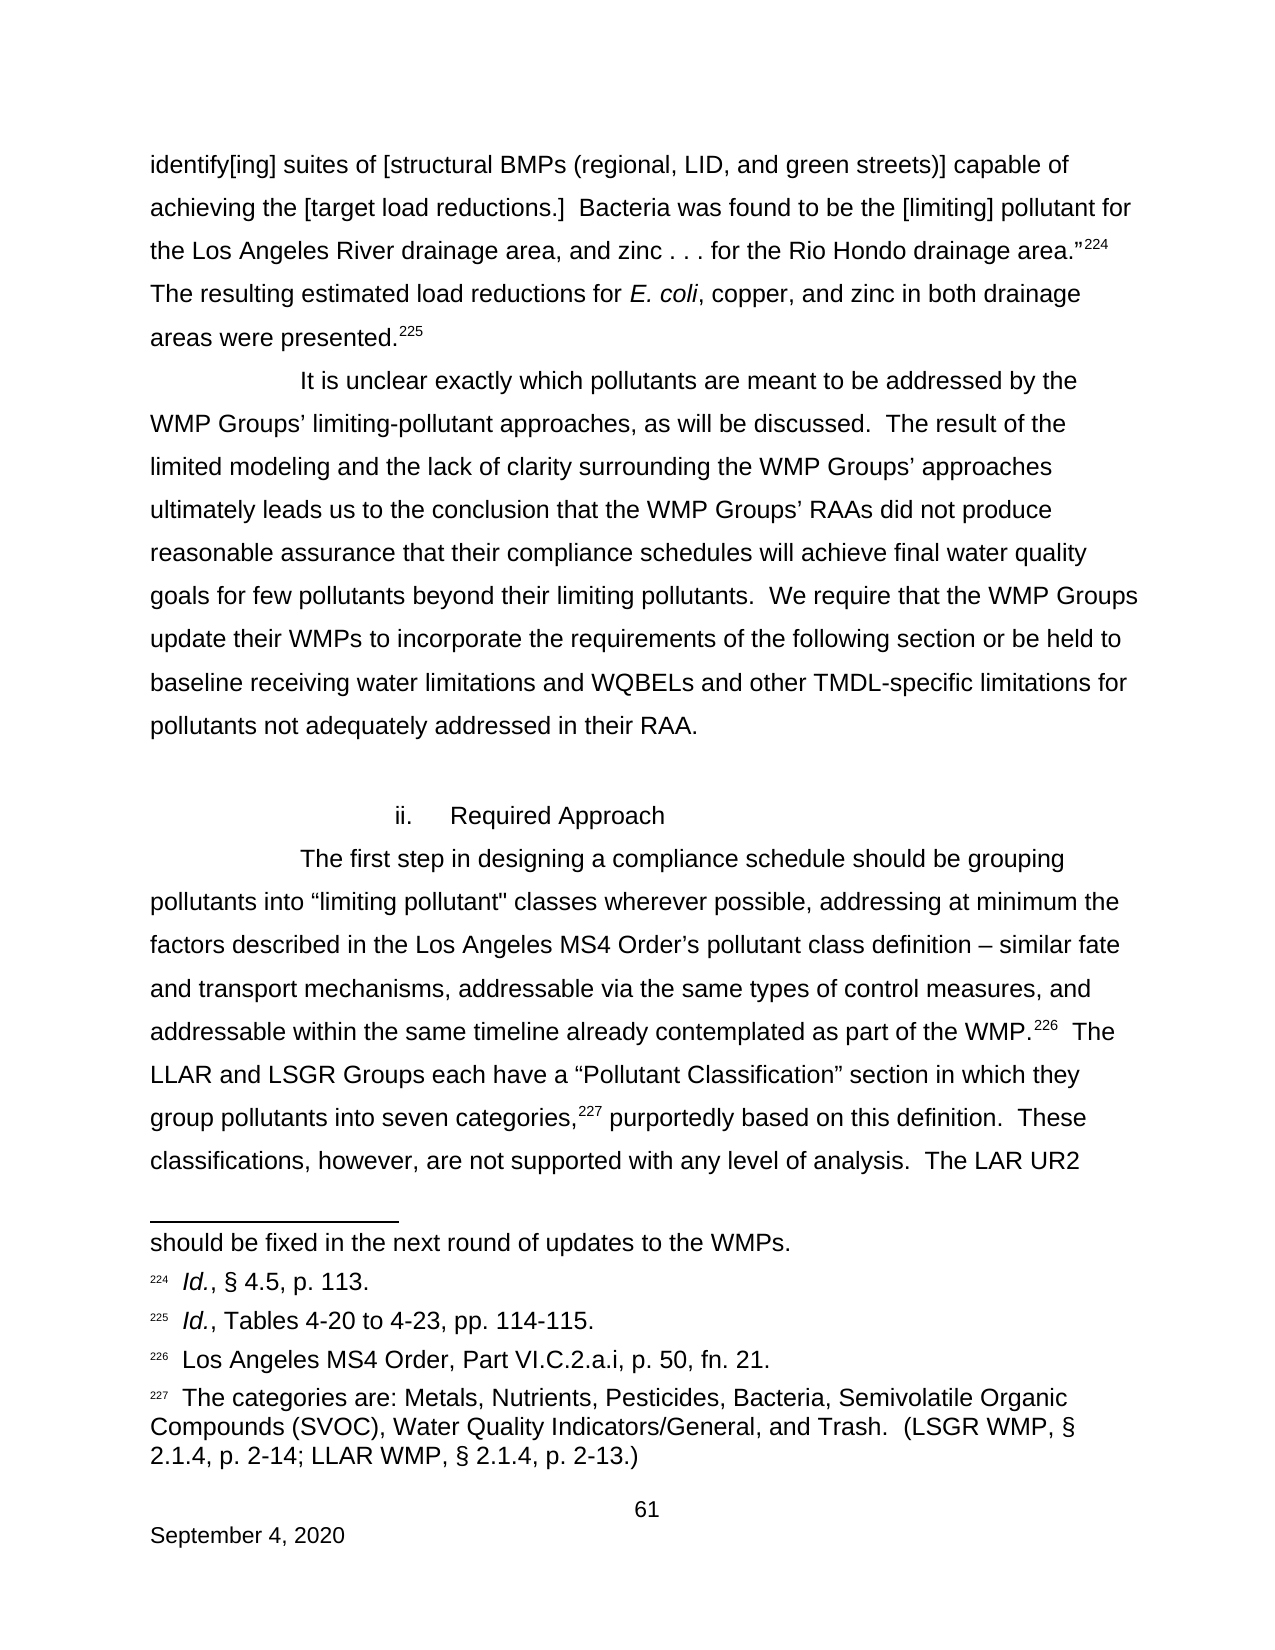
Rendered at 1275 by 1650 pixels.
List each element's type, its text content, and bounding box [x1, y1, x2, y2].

subtitle Required Approach [412, 801, 1144, 830]
text The LAR UR2 RAA “identified bacteria and metal pollutants [as the] priority and BMP design limiting pollutants,” each for a different drainage area. While the LAR UR2 WMP’s lack of a dedicated section explaining the LAR UR2 Group’s approach makes it difficult to understand exactly how the Group arrived at its conclusion, it appears from its RAA and the Los Angeles Water Board’s response to the WMP petition addendum that the LAR UR2 Group first modeled for baseline and allowable loading for most of its Category 1 pollutants, including nitrogen, Escherichia coli (E. coli) bacteria, copper, lead, and zinc, and then used “LSPC/WMMS . . . to establish . . . target load reductions.” Nitrogen was analyzed as a stand-in for the four nitrogen compounds included in Category 1. Cadmium was not analyzed; a decision for which no explanation was given. No reduction was found to be needed for lead or nitrogen. For the remaining Category 1 pollutants, the Group used SBPAT in an “iterative process of identify[ing] suites of [structural BMPs (regional, LID, and green streets)] capable of achieving the [target load reductions.] Bacteria was found to be the [limiting] pollutant for the Los Angeles River drainage area, and zinc . . . for the Rio Hondo drainage area.” The resulting estimated load reductions for E. coli, copper, and zinc in both drainage areas were presented. [150, 150, 1144, 351]
text It is unclear exactly which pollutants are meant to be addressed by the WMP Groups’ limiting-pollutant approaches, as will be discussed. The result of the limited modeling and the lack of clarity surrounding the WMP Groups’ approaches ultimately leads us to the conclusion that the WMP Groups’ RAAs did not produce reasonable assurance that their compliance schedules will achieve final water quality goals for few pollutants beyond their limiting pollutants. We require that the WMP Groups update their WMPs to incorporate the requirements of the following section or be held to baseline receiving water limitations and WQBELs and other TMDL-specific limitations for pollutants not adequately addressed in their RAA. [150, 366, 1144, 739]
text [150, 844, 1144, 1175]
